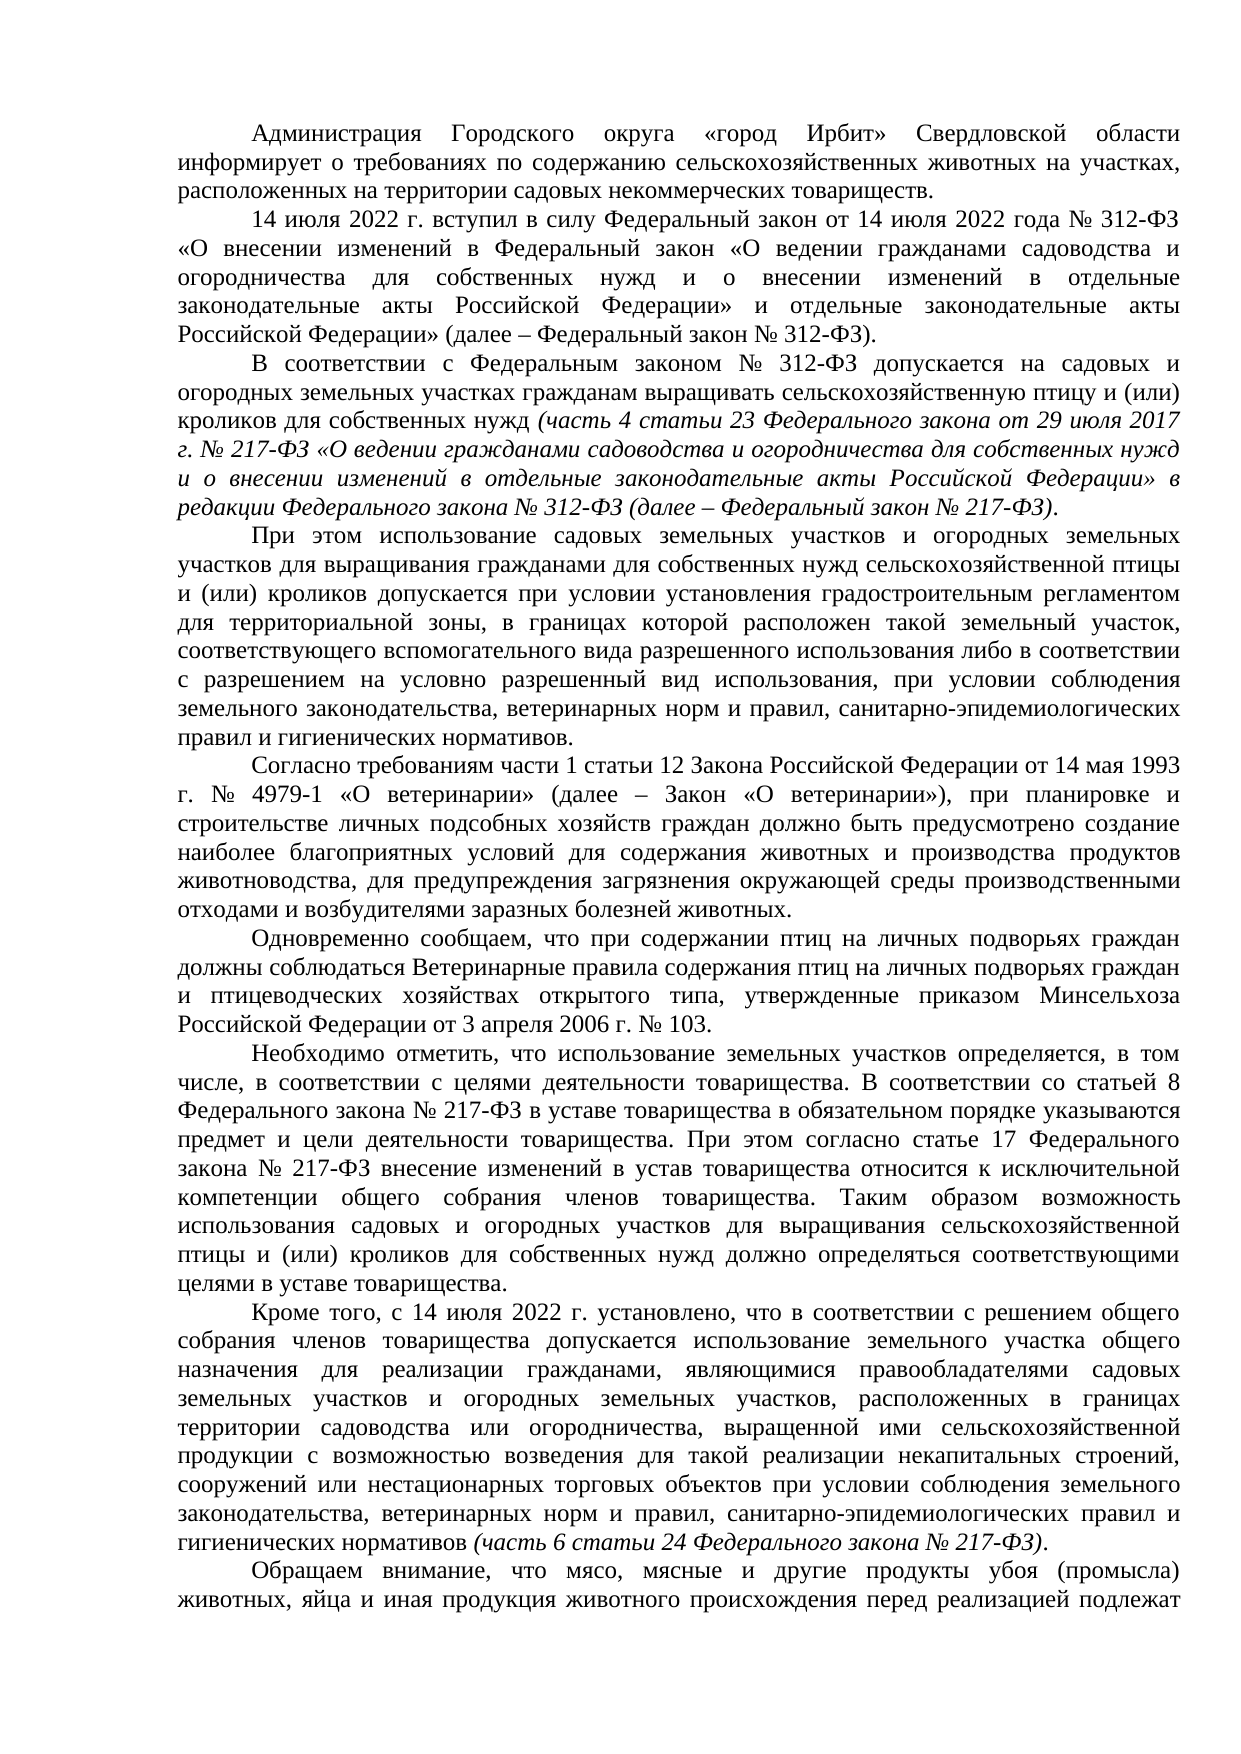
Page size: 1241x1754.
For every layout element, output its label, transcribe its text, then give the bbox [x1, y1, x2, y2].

text При этом использование садовых земельных участков и огородных земельных участков для выращивания гражданами для собственных нужд сельскохозяйственной птицы и (или) кроликов допускается при условии установления градостроительным регламентом для территориальной зоны, в границах которой расположен такой земельный участок, соответствующего вспомогательного вида разрешенного использования либо в соответствии с разрешением на условно разрешенный вид использования, при условии соблюдения земельного законодательства, ветеринарных норм и правил, санитарно-эпидемиологических правил и гигиенических нормативов. [177, 521, 1181, 751]
text 14 июля 2022 г. вступил в силу Федеральный закон от 14 июля 2022 года № 312-ФЗ «О внесении изменений в Федеральный закон «О ведении гражданами садоводства и огородничества для собственных нужд и о внесении изменений в отдельные законодательные акты Российской Федерации» и отдельные законодательные акты Российской Федерации» (далее – Федеральный закон № 312-ФЗ). [177, 204, 1181, 348]
text Администрация Городского округа «город Ирбит» Свердловской области информирует о требованиях по содержанию сельскохозяйственных животных на участках, расположенных на территории садовых некоммерческих товариществ. [177, 118, 1181, 204]
text Одновременно сообщаем, что при содержании птиц на личных подворьях граждан должны соблюдаться Ветеринарные правила содержания птиц на личных подворьях граждан и птицеводческих хозяйствах открытого типа, утвержденные приказом Минсельхоза Российской Федерации от 3 апреля 2006 г. № 103. [177, 923, 1181, 1038]
text В соответствии с Федеральным законом № 312-ФЗ допускается на садовых и огородных земельных участках гражданам выращивать сельскохозяйственную птицу и (или) кроликов для собственных нужд (часть 4 статьи 23 Федерального закона от 29 июля 2017 г. № 217-ФЗ «О ведении гражданами садоводства и огородничества для собственных нужд и о внесении изменений в отдельные законодательные акты Российской Федерации» в редакции Федерального закона № 312-ФЗ (далее – Федеральный закон № 217-ФЗ). [177, 348, 1181, 521]
text Кроме того, с 14 июля 2022 г. установлено, что в соответствии с решением общего собрания членов товарищества допускается использование земельного участка общего назначения для реализации гражданами, являющимися правообладателями садовых земельных участков и огородных земельных участков, расположенных в границах территории садоводства или огородничества, выращенной ими сельскохозяйственной продукции с возможностью возведения для такой реализации некапитальных строений, сооружений или нестационарных торговых объектов при условии соблюдения земельного законодательства, ветеринарных норм и правил, санитарно-эпидемиологических правил и гигиенических нормативов (часть 6 статьи 24 Федерального закона № 217-ФЗ). [177, 1297, 1181, 1556]
text Необходимо отметить, что использование земельных участков определяется, в том числе, в соответствии с целями деятельности товарищества. В соответствии со статьей 8 Федерального закона № 217-ФЗ в уставе товарищества в обязательном порядке указываются предмет и цели деятельности товарищества. При этом согласно статье 17 Федерального закона № 217-ФЗ внесение изменений в устав товарищества относится к исключительной компетенции общего собрания членов товарищества. Таким образом возможность использования садовых и огородных участков для выращивания сельскохозяйственной птицы и (или) кроликов для собственных нужд должно определяться соответствующими целями в уставе товарищества. [177, 1038, 1181, 1297]
text Согласно требованиям части 1 статьи 12 Закона Российской Федерации от 14 мая 1993 г. № 4979-1 «О ветеринарии» (далее – Закон «О ветеринарии»), при планировке и строительстве личных подсобных хозяйств граждан должно быть предусмотрено создание наиболее благоприятных условий для содержания животных и производства продуктов животноводства, для предупреждения загрязнения окружающей среды производственными отходами и возбудителями заразных болезней животных. [177, 751, 1181, 923]
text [177, 1556, 1181, 1613]
